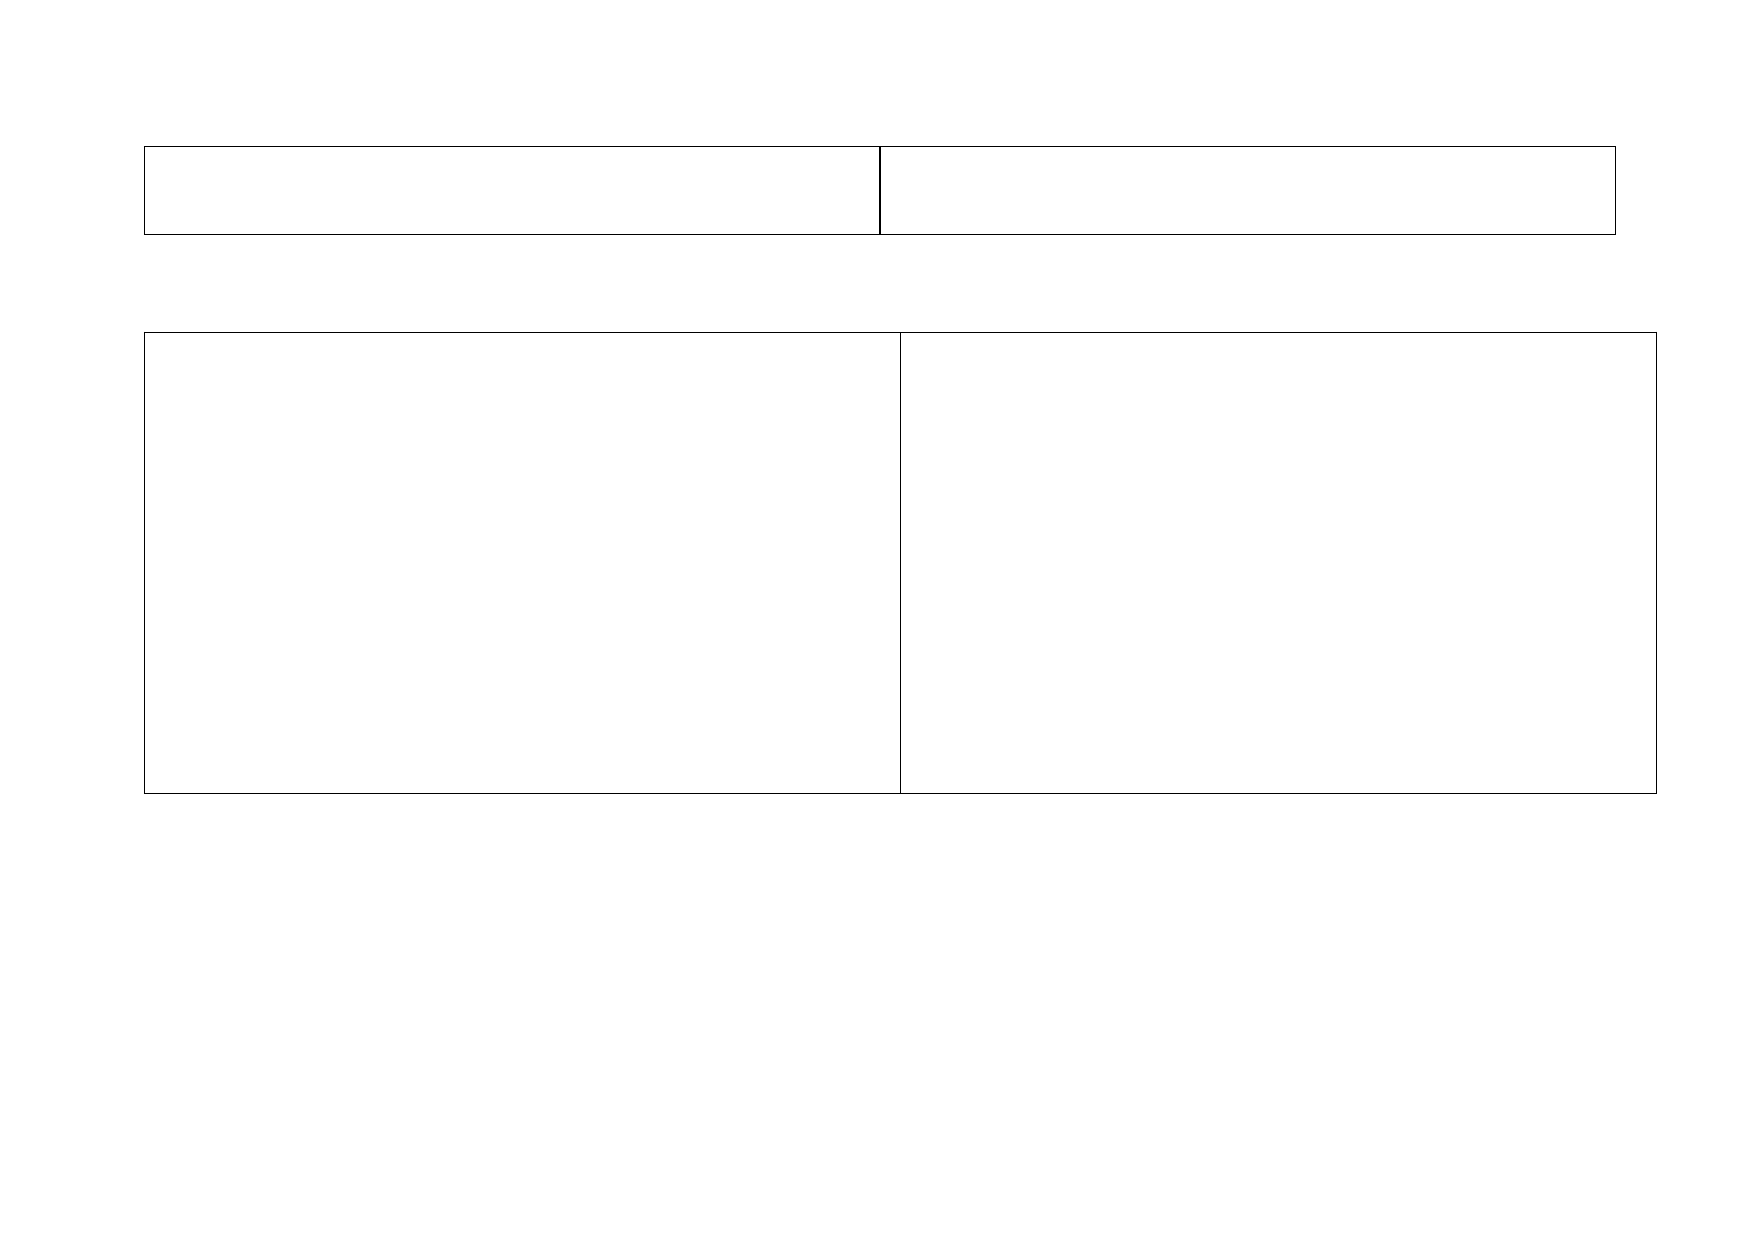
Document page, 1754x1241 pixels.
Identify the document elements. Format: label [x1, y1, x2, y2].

table_header [901, 333, 1656, 793]
table_header [145, 333, 900, 793]
table_header [145, 147, 879, 234]
table_header [881, 147, 1615, 234]
